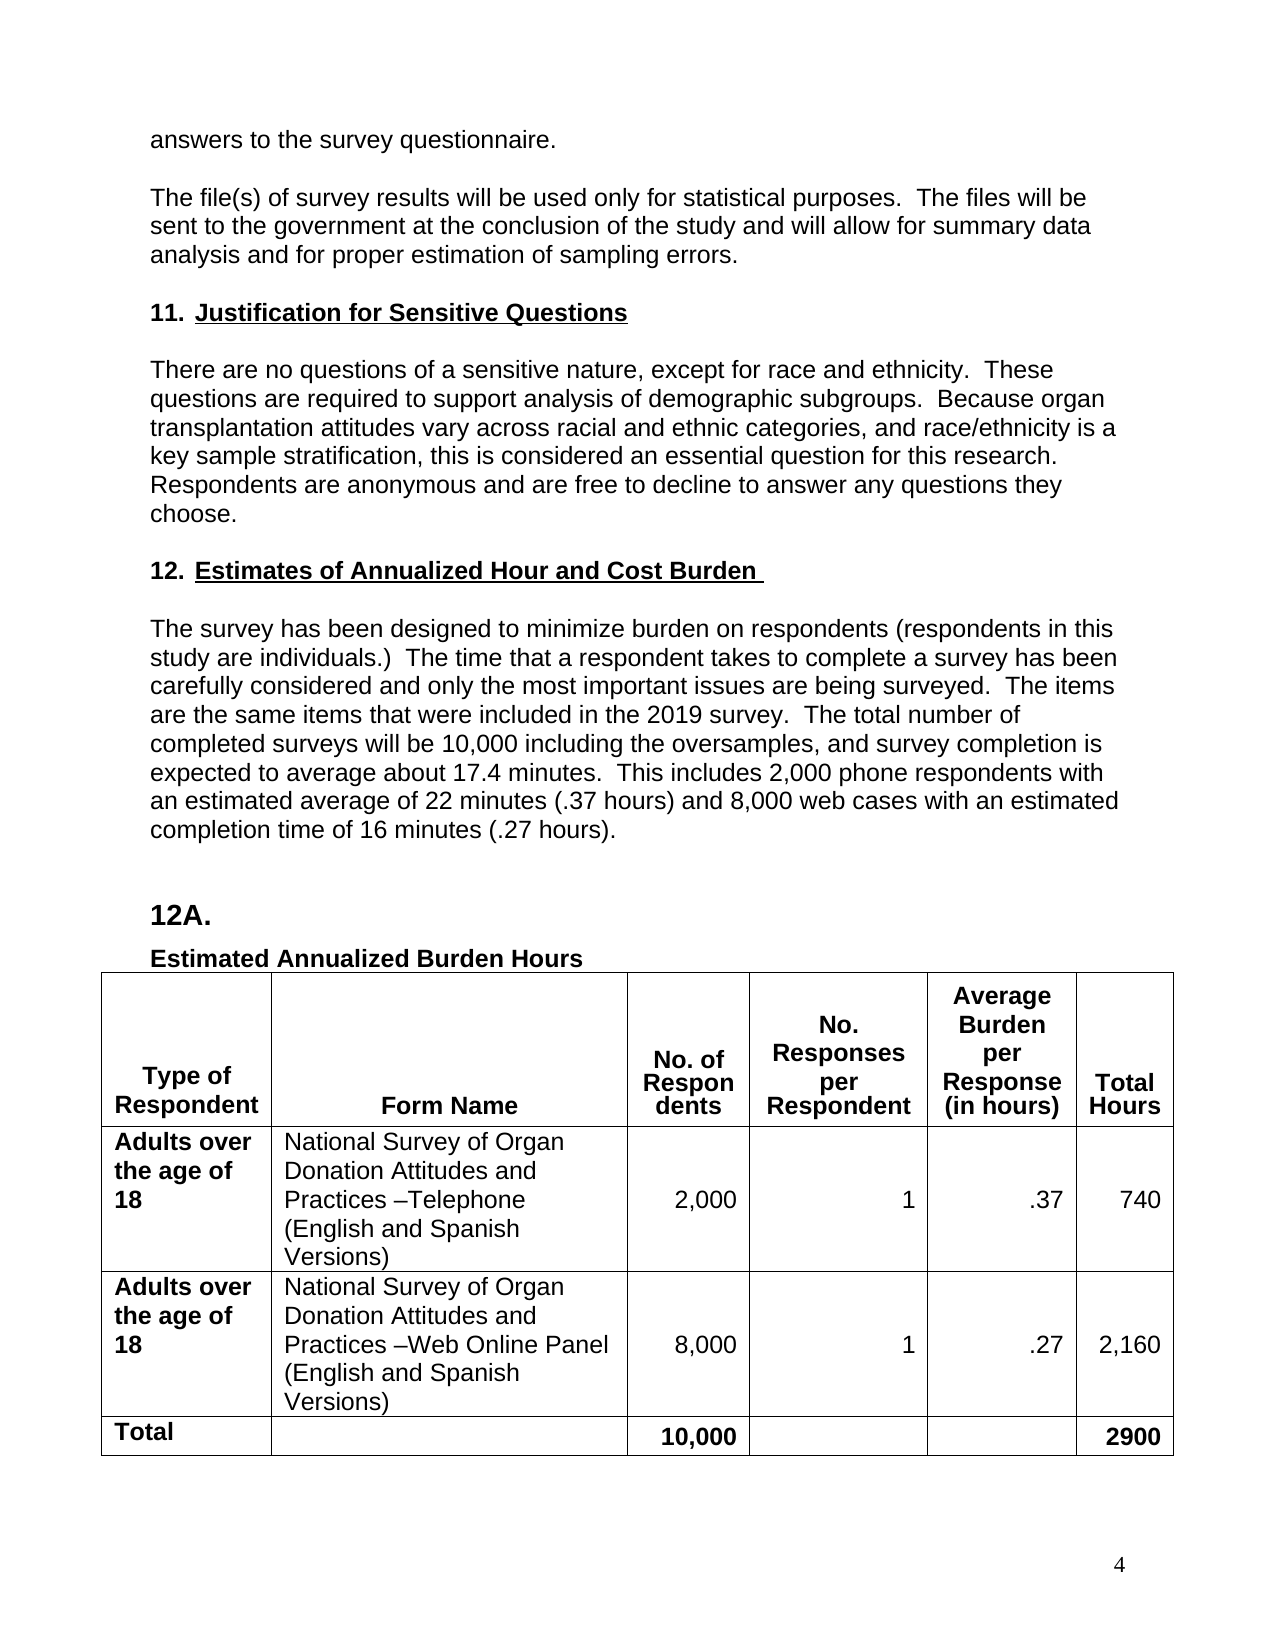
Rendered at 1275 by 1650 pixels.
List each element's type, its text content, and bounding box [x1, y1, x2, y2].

table_cell 10,000 [628, 1417, 749, 1455]
table_cell 2,000 [628, 1127, 749, 1271]
table_cell 2,160 [1077, 1272, 1173, 1416]
table_header Total Hours [1077, 973, 1173, 1126]
table_header Average Burden per Response (in hours) [928, 973, 1076, 1126]
text Estimated Annualized Burden Hours [150, 943, 1125, 972]
table_header Form Name [272, 973, 627, 1126]
table_cell .37 [928, 1127, 1076, 1271]
table_cell [750, 1417, 927, 1455]
table_cell [272, 1417, 627, 1455]
table_cell 1 [750, 1127, 927, 1271]
text There are no questions of a sensitive nature, except for race and ethnicity. These questions are required to support analysis of demographic subgroups. Because organ transplantation attitudes vary across racial and ethnic categories, and race/ethnicity is a key sample stratification, this is considered an essential question for this research. Respondents are anonymous and are free to decline to answer any questions they choose. [150, 355, 1125, 527]
table_cell 2900 [1077, 1417, 1173, 1455]
table_header No. Responses per Respondent [750, 973, 927, 1126]
text The file(s) of survey results will be used only for statistical purposes. The files will be sent to the government at the conclusion of the study and will allow for summary data analysis and for proper estimation of sampling errors. [150, 182, 1125, 269]
table_cell National Survey of Organ Donation Attitudes and Practices –Telephone (English and Spanish Versions) [272, 1127, 627, 1271]
table_cell 1 [750, 1272, 927, 1416]
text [150, 125, 1125, 154]
list Estimates of Annualized Hour and Cost Burden [150, 556, 1125, 585]
table_cell .27 [928, 1272, 1076, 1416]
table_cell 8,000 [628, 1272, 749, 1416]
table_cell Adults over the age of 18 [102, 1272, 271, 1416]
table_header No. of Respondents [628, 973, 749, 1126]
table_cell Total [102, 1417, 271, 1455]
text The survey has been designed to minimize burden on respondents (respondents in this study are individuals.) The time that a respondent takes to complete a survey has been carefully considered and only the most important issues are being surveyed. The items are the same items that were included in the 2019 survey. The total number of completed surveys will be 10,000 including the oversamples, and survey completion is expected to average about 17.4 minutes. This includes 2,000 phone respondents with an estimated average of 22 minutes (.37 hours) and 8,000 web cases with an estimated completion time of 16 minutes (.27 hours). [150, 614, 1125, 844]
table_header Type of Respondent [102, 973, 271, 1126]
table_cell 740 [1077, 1127, 1173, 1271]
table_cell [928, 1417, 1076, 1455]
text 12A. [150, 897, 1125, 931]
table_cell Adults over the age of 18 [102, 1127, 271, 1271]
table_cell National Survey of Organ Donation Attitudes and Practices –Web Online Panel (English and Spanish Versions) [272, 1272, 627, 1416]
list Justification for Sensitive Questions [150, 297, 1125, 326]
